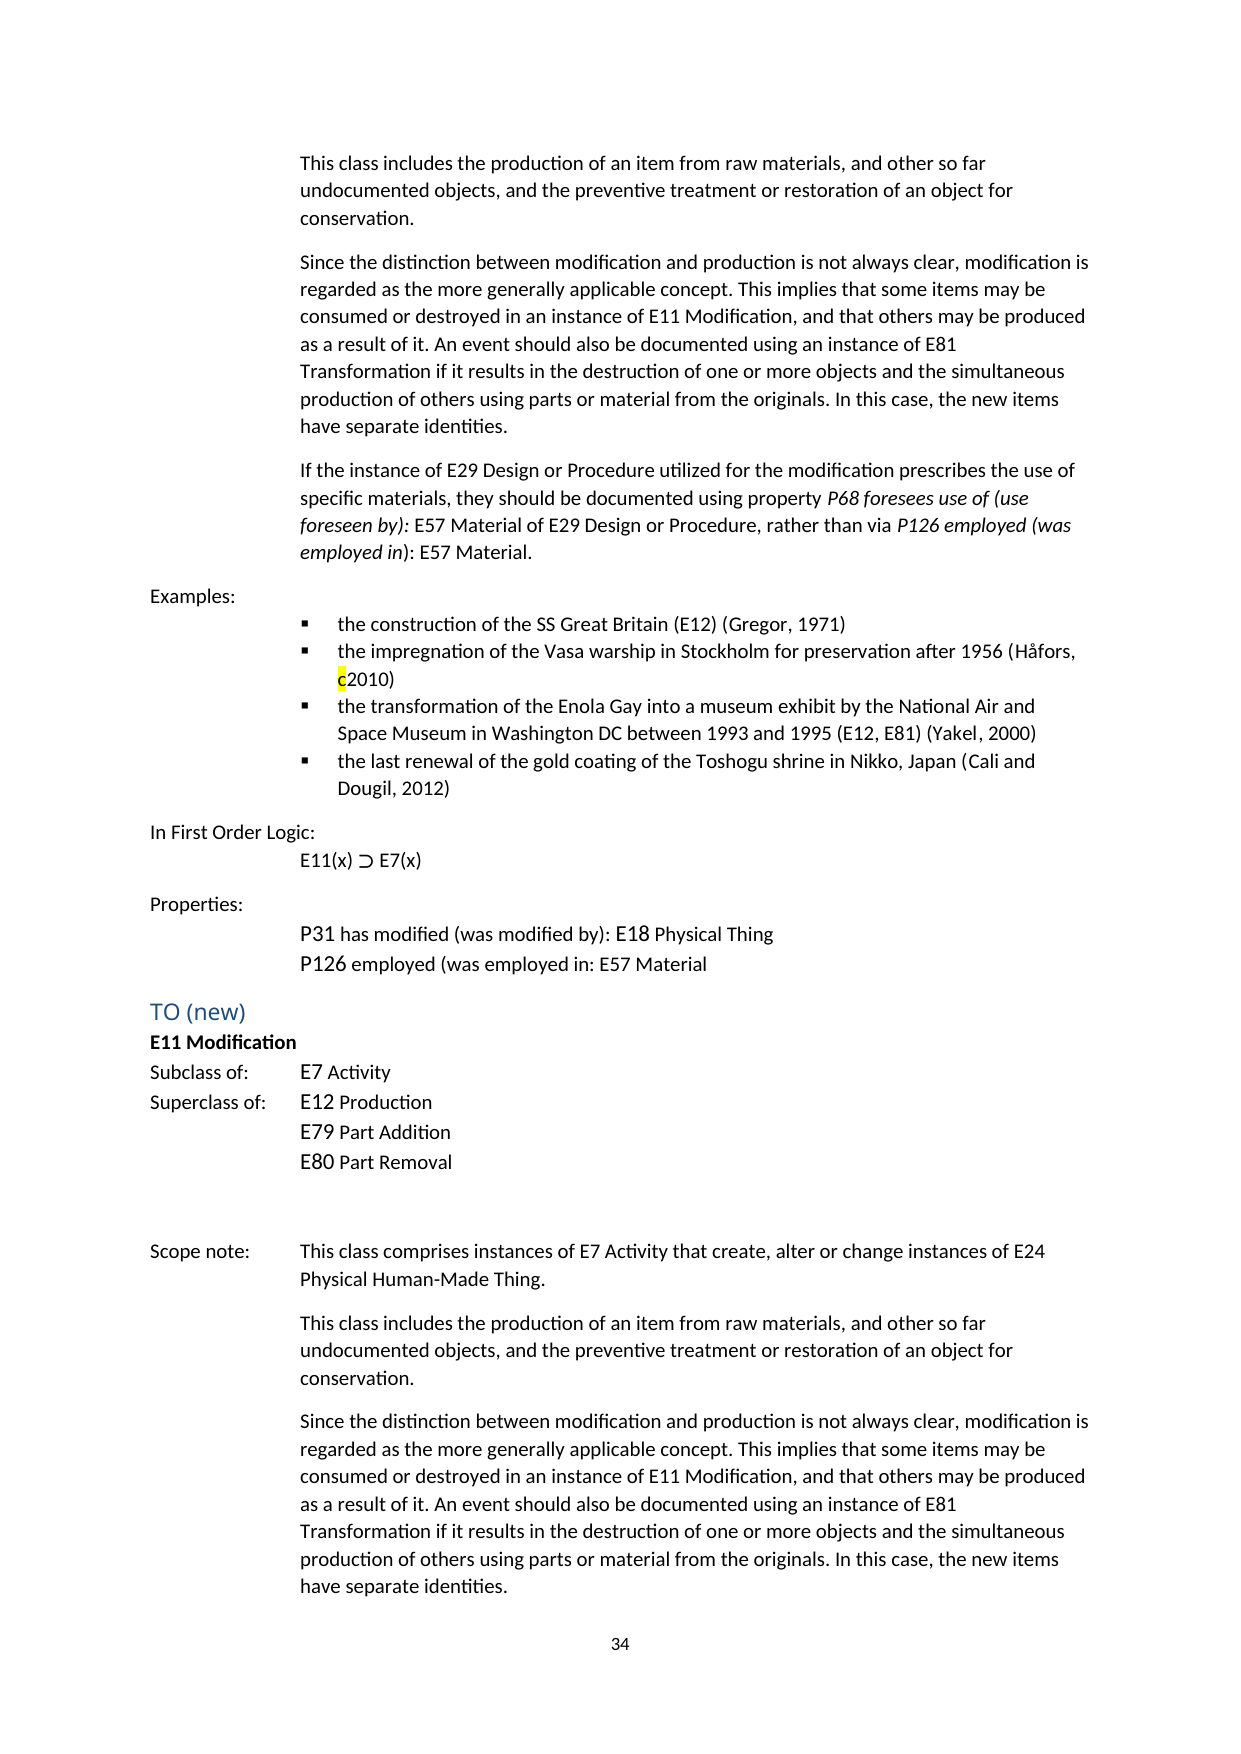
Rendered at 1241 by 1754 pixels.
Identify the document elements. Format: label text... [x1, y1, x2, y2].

text E11(x) ⊃ E7(x) [150, 847, 1090, 873]
text This class includes the production of an item from raw materials, and other so far undocumented objects, and the preventive treatment or restoration of an object for conservation. [300, 1310, 1090, 1390]
text This class includes the production of an item from raw materials, and other so far undocumented objects, and the preventive treatment or restoration of an object for conservation. [300, 150, 1090, 230]
text P126 employed (was employed in: E57 Material [300, 949, 1090, 977]
text Subclass of: E7 Activity [150, 1057, 1090, 1085]
subtitle TO (new) [150, 996, 1090, 1027]
text E11 Modification [150, 1029, 1090, 1055]
text In First Order Logic: [150, 819, 1090, 845]
text Properties: [150, 891, 1090, 917]
text Since the distinction between modification and production is not always clear, modification is regarded as the more generally applicable concept. This implies that some items may be consumed or destroyed in an instance of E11 Modification, and that others may be produced as a result of it. An event should also be documented using an instance of E81 Transformation if it results in the destruction of one or more objects and the simultaneous production of others using parts or material from the originals. In this case, the new items have separate identities. [300, 249, 1090, 439]
text If the instance of E29 Design or Procedure utilized for the modification prescribes the use of specific materials, they should be documented using property P68 foresees use of (use foreseen by): E57 Material of E29 Design or Procedure, rather than via P126 employed (was employed in): E57 Material. [300, 457, 1090, 565]
text P31 has modified (was modified by): E18 Physical Thing [300, 919, 1090, 947]
list the last renewal of the gold coating of the Toshogu shrine in Nikko, Japan (Cali and Dougil, 2012) [300, 748, 1090, 801]
list the construction of the SS Great Britain (E12) (Gregor, 1971) [262, 611, 1090, 636]
text Scope note: This class comprises instances of E7 Activity that create, alter or change instances of E24 Physical Human-Made Thing. [150, 1238, 1090, 1291]
list the impregnation of the Vasa warship in Stockholm for preservation after 1956 (Håfors, c2010) [300, 638, 1090, 691]
text Examples: [150, 583, 1090, 609]
text E80 Part Removal [150, 1147, 1090, 1176]
text E79 Part Addition [150, 1117, 1090, 1145]
list the transformation of the Enola Gay into a museum exhibit by the National Air and Space Museum in Washington DC between 1993 and 1995 (E12, E81) (Yakel, 2000) [300, 693, 1090, 746]
text Since the distinction between modification and production is not always clear, modification is regarded as the more generally applicable concept. This implies that some items may be consumed or destroyed in an instance of E11 Modification, and that others may be produced as a result of it. An event should also be documented using an instance of E81 Transformation if it results in the destruction of one or more objects and the simultaneous production of others using parts or material from the originals. In this case, the new items have separate identities. [300, 1409, 1090, 1598]
text Superclass of: E12 Production [150, 1087, 1090, 1115]
